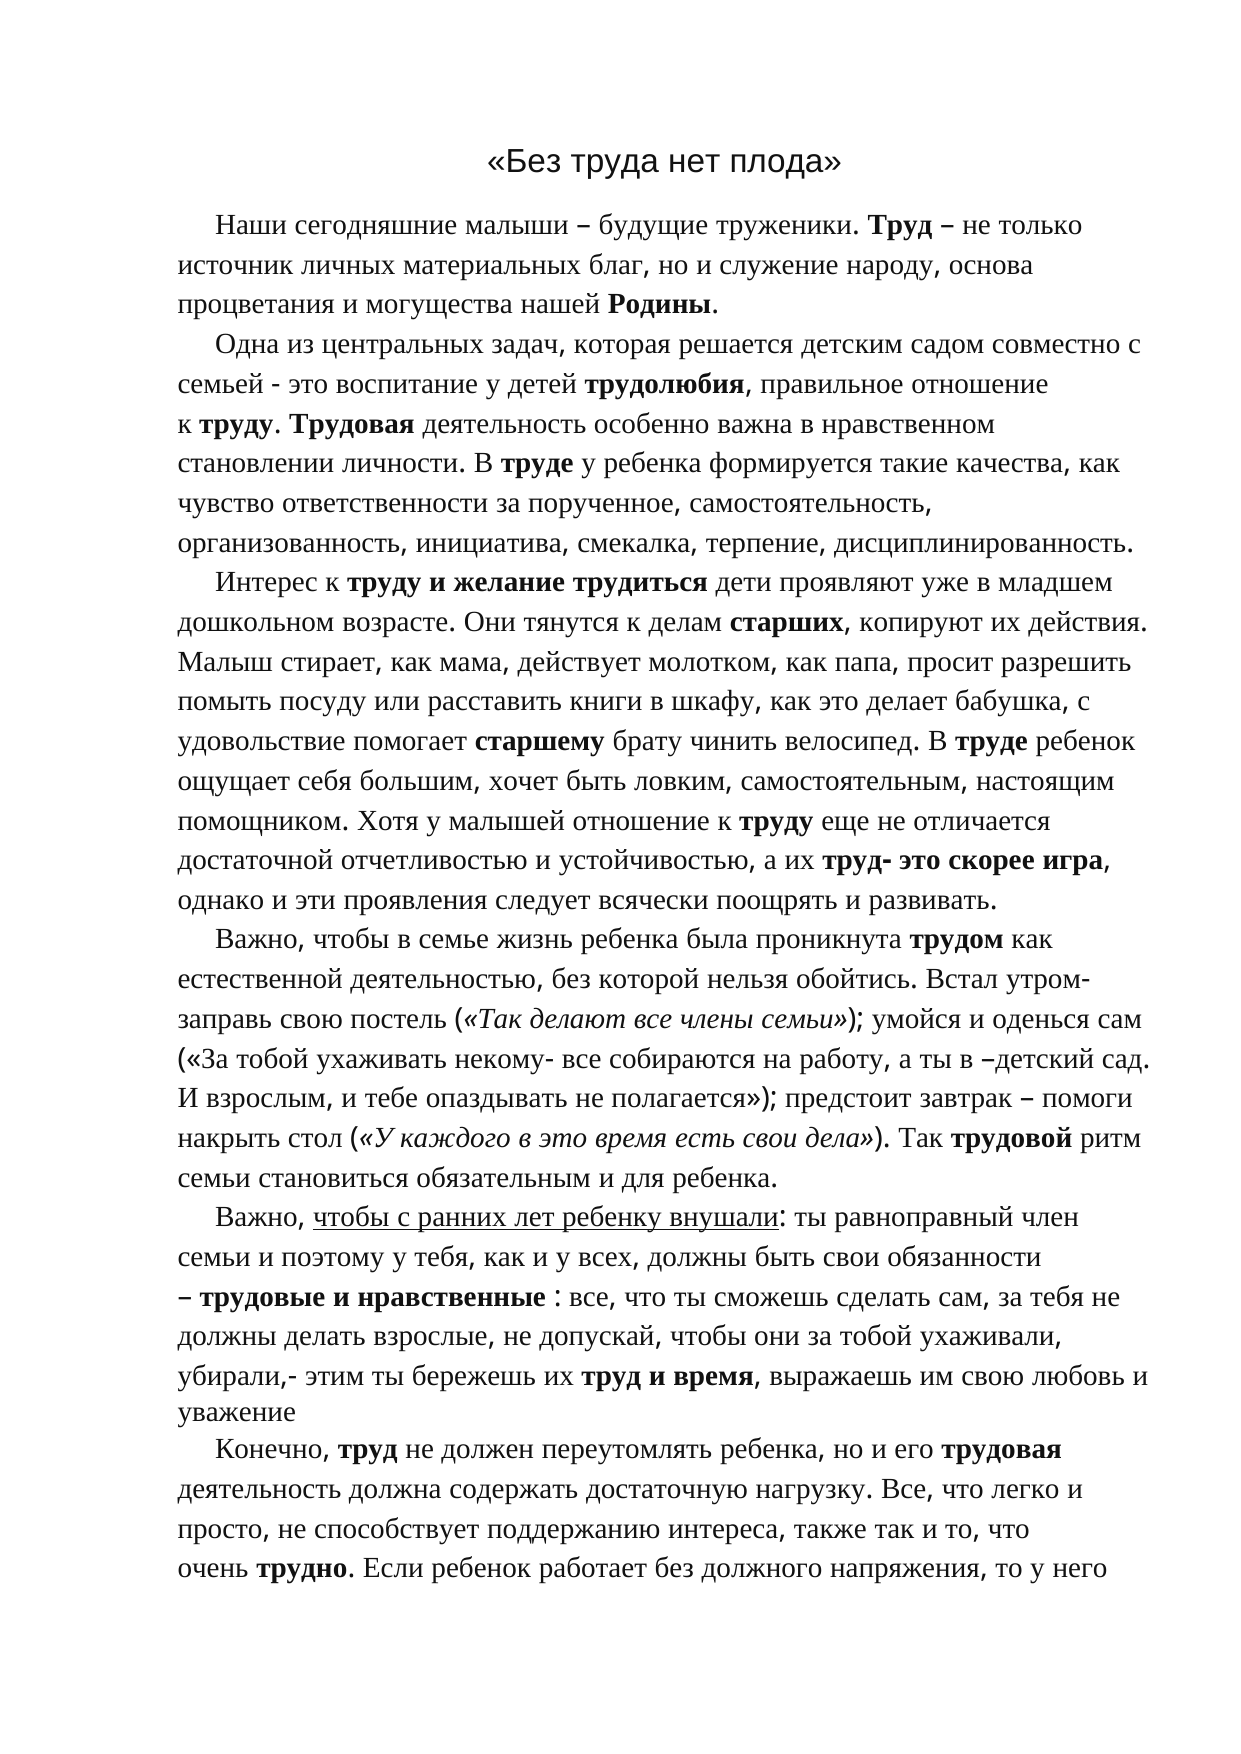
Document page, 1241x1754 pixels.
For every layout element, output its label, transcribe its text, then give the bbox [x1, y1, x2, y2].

text Интерес к труду и желание трудиться дети проявляют уже в младшем дошкольном возрасте. Они тянутся к делам старших, копируют их действия. Малыш стирает, как мама, действует молотком, как папа, просит разрешить помыть посуду или расставить книги в шкафу, как это делает бабушка, с удовольствие помогает старшему брату чинить велосипед. В труде ребенок ощущает себя большим, хочет быть ловким, самостоятельным, настоящим помощником. Хотя у малышей отношение к труду еще не отличается достаточной отчетливостью и устойчивостью, а их труд- это скорее игра, однако и эти проявления следует всячески поощрять и развивать. [177, 561, 1152, 918]
text Важно, чтобы с ранних лет ребенку внушали: ты равноправный член семьи и поэтому у тебя, как и у всех, должны быть свои обязанности – трудовые и нравственные : все, что ты сможешь сделать сам, за тебя не должны делать взрослые, не допускай, чтобы они за тобой ухаживали, убирали,- этим ты бережешь их труд и время, выражаешь им свою любовь и уважение [177, 1196, 1152, 1428]
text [177, 1428, 1152, 1586]
text Наши сегодняшние малыши – будущие труженики. Труд – не только источник личных материальных благ, но и служение народу, основа процветания и могущества нашей Родины. [177, 203, 1152, 322]
text Важно, чтобы в семье жизнь ребенка была проникнута трудом как естественной деятельностью, без которой нельзя обойтись. Встал утром- заправь свою постель («Так делают все члены семьи»); умойся и оденься сам («За тобой ухаживать некому- все собираются на работу, а ты в –детский сад. И взрослым, и тебе опаздывать не полагается»); предстоит завтрак – помоги накрыть стол («У каждого в это время есть свои дела»). Так трудовой ритм семьи становиться обязательным и для ребенка. [177, 918, 1152, 1196]
text «Без труда нет плода» [177, 142, 1152, 180]
text Одна из центральных задач, которая решается детским садом совместно с семьей - это воспитание у детей трудолюбия, правильное отношение к труду. Трудовая деятельность особенно важна в нравственном становлении личности. В труде у ребенка формируется такие качества, как чувство ответственности за порученное, самостоятельность, организованность, инициатива, смекалка, терпение, дисциплинированность. [177, 322, 1152, 561]
